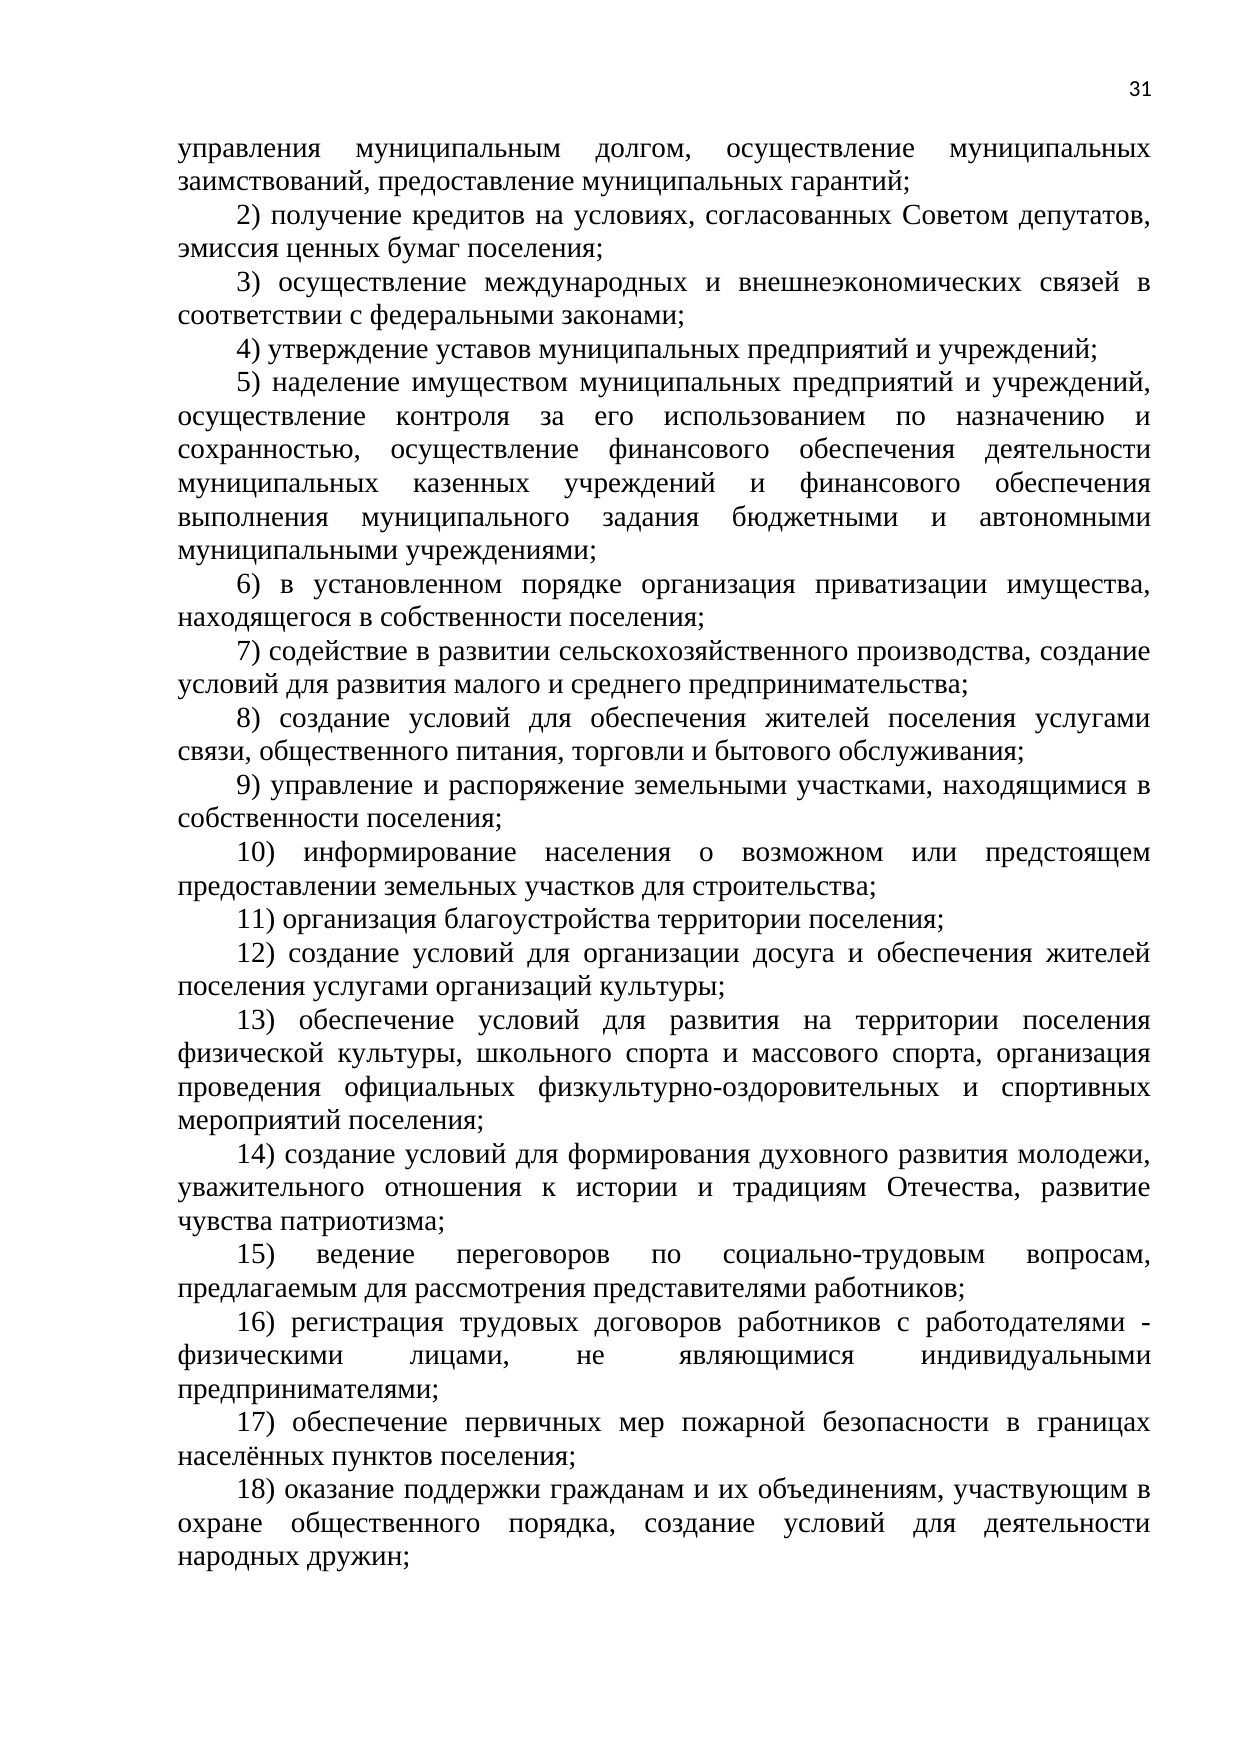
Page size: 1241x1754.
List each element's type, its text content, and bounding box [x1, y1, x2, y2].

text 12) создание условий для организации досуга и обеспечения жителей поселения услугами организаций культуры; [177, 935, 1152, 1002]
text 6) в установленном порядке организация приватизации имущества, находящегося в собственности поселения; [177, 566, 1152, 633]
text 14) создание условий для формирования духовного развития молодежи, уважительного отношения к истории и традициям Отечества, развитие чувства патриотизма; [177, 1136, 1152, 1237]
text 5) наделение имуществом муниципальных предприятий и учреждений, осуществление контроля за его использованием по назначению и сохранностью, осуществление финансового обеспечения деятельности муниципальных казенных учреждений и финансового обеспечения выполнения муниципального задания бюджетными и автономными муниципальными учреждениями; [177, 364, 1152, 566]
text 7) содействие в развитии сельскохозяйственного производства, создание условий для развития малого и среднего предпринимательства; [177, 633, 1152, 700]
text 17) обеспечение первичных мер пожарной безопасности в границах населённых пунктов поселения; [177, 1404, 1152, 1471]
text 16) регистрация трудовых договоров работников с работодателями - физическими лицами, не являющимися индивидуальными предпринимателями; [177, 1304, 1152, 1404]
text 15) ведение переговоров по социально-трудовым вопросам, предлагаемым для рассмотрения представителями работников; [177, 1237, 1152, 1304]
text 10) информирование населения о возможном или предстоящем предоставлении земельных участков для строительства; [177, 834, 1152, 901]
text 13) обеспечение условий для развития на территории поселения физической культуры, школьного спорта и массового спорта, организация проведения официальных физкультурно-оздоровительных и спортивных мероприятий поселения; [177, 1002, 1152, 1136]
text 9) управление и распоряжение земельными участками, находящимися в собственности поселения; [177, 767, 1152, 834]
text 3) осуществление международных и внешнеэкономических связей в соответствии с федеральными законами; [177, 264, 1152, 331]
text 8) создание условий для обеспечения жителей поселения услугами связи, общественного питания, торговли и бытового обслуживания; [177, 700, 1152, 767]
text 11) организация благоустройства территории поселения; [177, 901, 1152, 935]
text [177, 130, 1152, 197]
text 4) утверждение уставов муниципальных предприятий и учреждений; [177, 331, 1152, 364]
text 18) оказание поддержки гражданам и их объединениям, участвующим в охране общественного порядка, создание условий для деятельности народных дружин; [177, 1471, 1152, 1572]
text 2) получение кредитов на условиях, согласованных Советом депутатов, эмиссия ценных бумаг поселения; [177, 197, 1152, 264]
